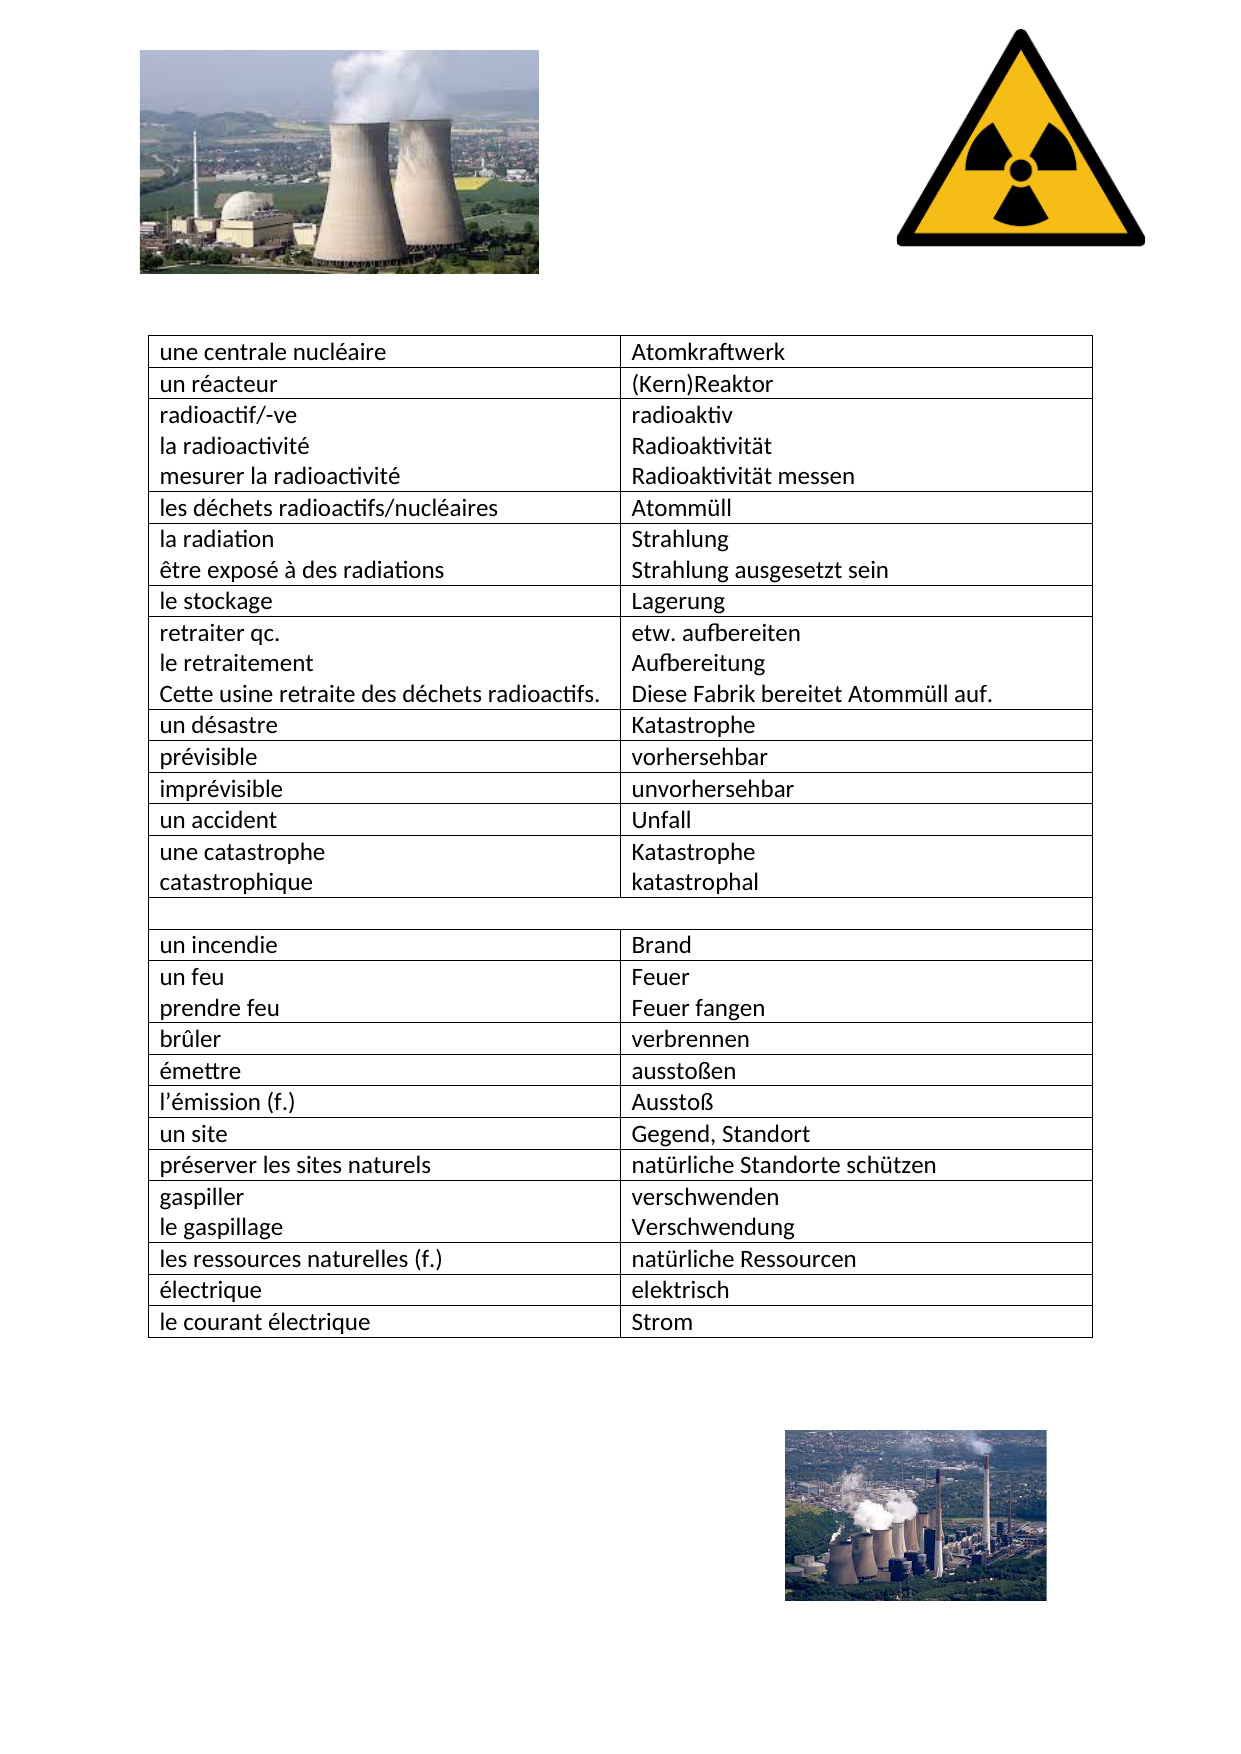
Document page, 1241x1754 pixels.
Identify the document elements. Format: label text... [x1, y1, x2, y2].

table_cell le stockage [149, 586, 620, 616]
table_cell verbrennen [621, 1023, 1092, 1054]
table_cell Ausstoß [621, 1086, 1092, 1117]
table_cell imprévisible [149, 773, 620, 803]
table_cell les ressources naturelles (f.) [149, 1243, 620, 1274]
table_cell radioactif/-ve la radioactivité mesurer la radioactivité [149, 399, 620, 491]
picture [139, 50, 539, 274]
table_cell unvorhersehbar [621, 773, 1092, 803]
table_cell radioaktiv Radioaktivität Radioaktivität messen [621, 399, 1092, 491]
table_cell elektrisch [621, 1275, 1092, 1305]
table_cell gaspiller le gaspillage [149, 1181, 620, 1242]
table_cell ausstoßen [621, 1055, 1092, 1085]
table_cell (Kern)Reaktor [621, 368, 1092, 398]
table_cell verschwenden Verschwendung [621, 1181, 1092, 1242]
table_cell préserver les sites naturels [149, 1150, 620, 1180]
table_cell Unfall [621, 804, 1092, 835]
table_cell brûler [149, 1023, 620, 1054]
table_cell Katastrophe katastrophal [621, 836, 1092, 897]
table_cell un site [149, 1118, 620, 1148]
table_cell natürliche Standorte schützen [621, 1150, 1092, 1180]
table_cell le courant électrique [149, 1306, 620, 1337]
table_header une centrale nucléaire [149, 336, 620, 367]
table_cell un réacteur [149, 368, 620, 398]
table_cell Strom [621, 1306, 1092, 1337]
table_cell etw. aufbereiten Aufbereitung Diese Fabrik bereitet Atommüll auf. [621, 617, 1092, 709]
table_cell un incendie [149, 930, 620, 960]
table_cell un accident [149, 804, 620, 835]
table_cell les déchets radioactifs/nucléaires [149, 492, 620, 522]
table_header Atomkraftwerk [621, 336, 1092, 367]
table_cell un feu prendre feu [149, 961, 620, 1022]
table_cell Lagerung [621, 586, 1092, 616]
table_cell l’émission (f.) [149, 1086, 620, 1117]
table_cell retraiter qc. le retraitement Cette usine retraite des déchets radioactifs. [149, 617, 620, 709]
table_cell Atommüll [621, 492, 1092, 522]
table_cell un désastre [149, 710, 620, 740]
table_cell Brand [621, 930, 1092, 960]
table_cell natürliche Ressourcen [621, 1243, 1092, 1274]
table_cell une catastrophe catastrophique [149, 836, 620, 897]
table_cell Gegend, Standort [621, 1118, 1092, 1148]
table_cell Feuer Feuer fangen [621, 961, 1092, 1022]
table_cell vorhersehbar [621, 741, 1092, 772]
picture [896, 29, 1146, 247]
table_cell [149, 898, 1092, 928]
table_cell Katastrophe [621, 710, 1092, 740]
table_cell électrique [149, 1275, 620, 1305]
picture [785, 1430, 1047, 1601]
table_cell la radiation être exposé à des radiations [149, 524, 620, 584]
table_cell émettre [149, 1055, 620, 1085]
table_cell prévisible [149, 741, 620, 772]
table_cell Strahlung Strahlung ausgesetzt sein [621, 524, 1092, 584]
